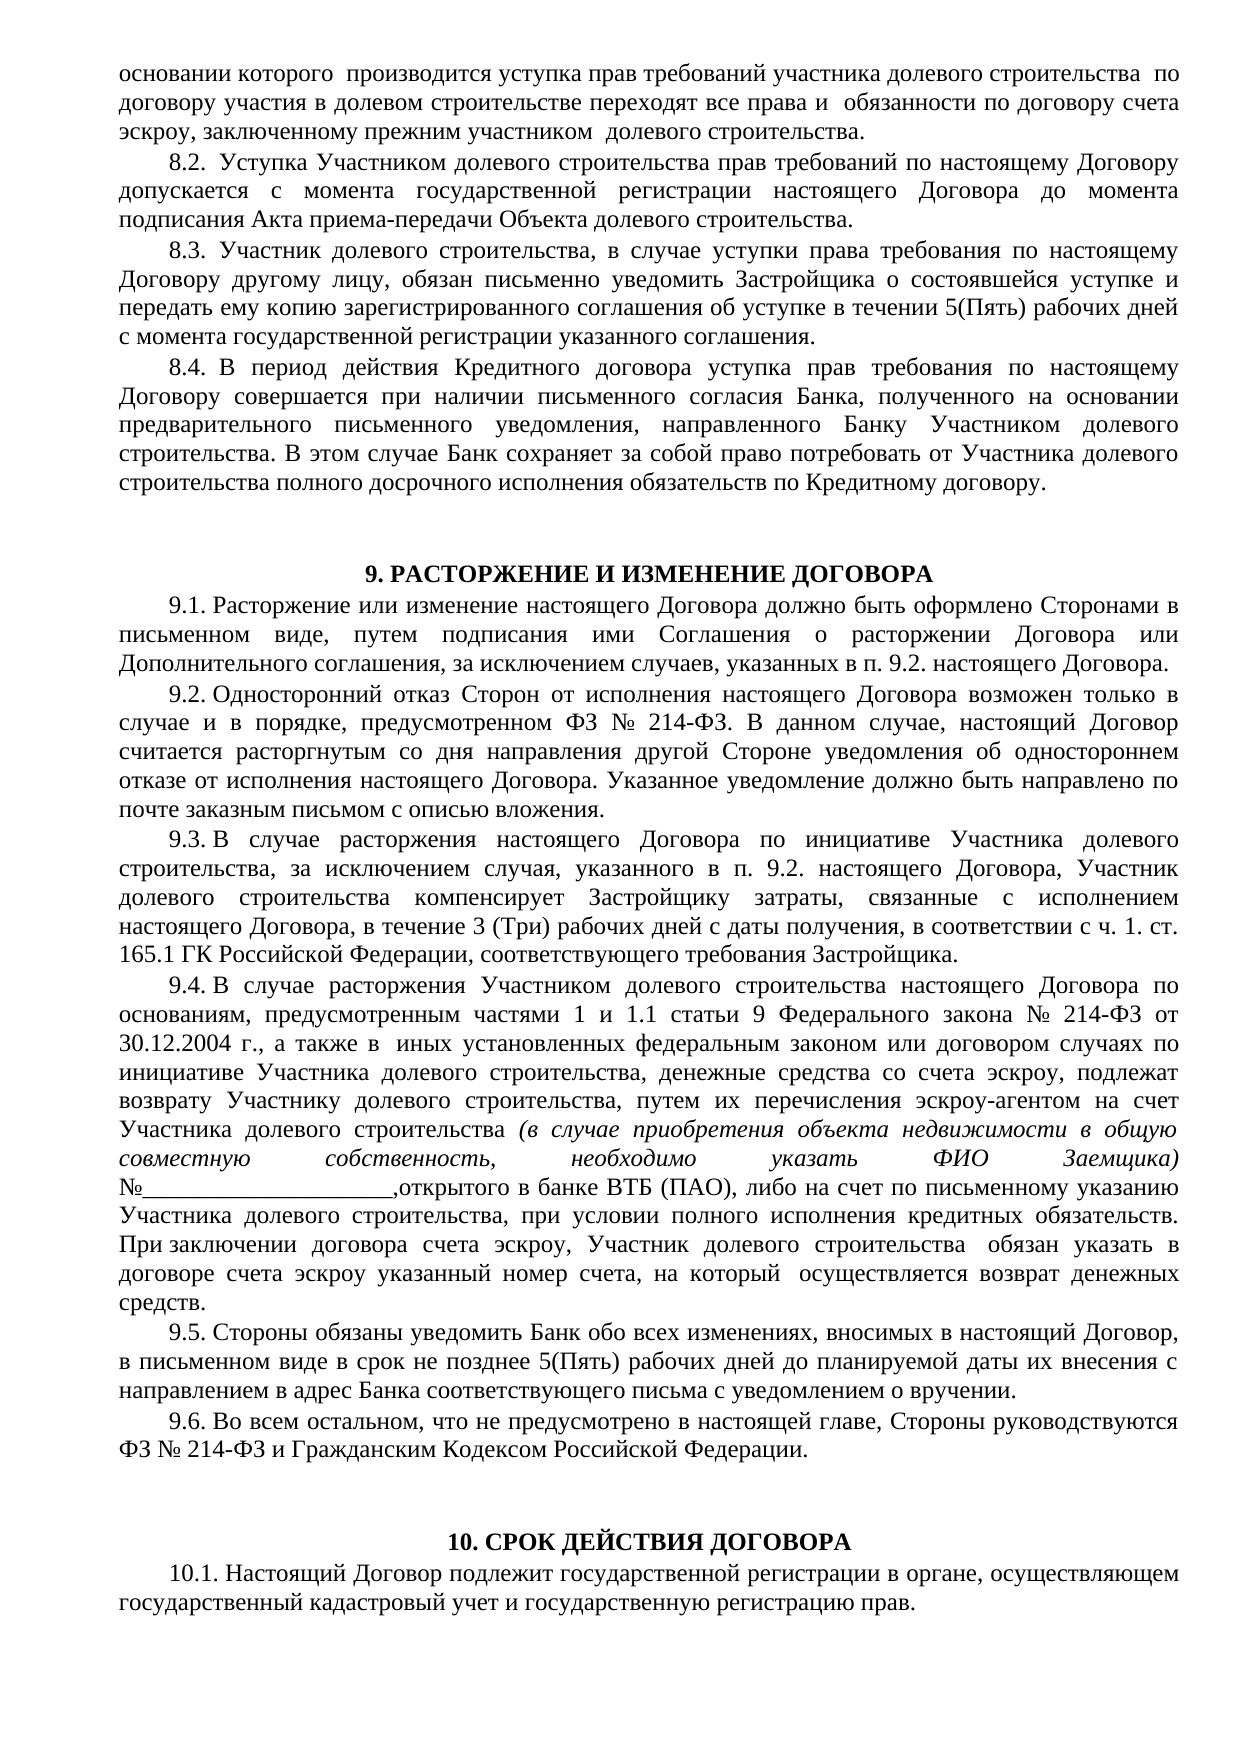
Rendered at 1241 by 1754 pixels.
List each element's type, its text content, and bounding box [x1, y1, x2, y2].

text 9.2. Односторонний отказ Сторон от исполнения настоящего Договора возможен только в случае и в порядке, предусмотренном ФЗ № 214-ФЗ. В данном случае, настоящий Договор считается расторгнутым со дня направления другой Стороне уведомления об одностороннем отказе от исполнения настоящего Договора. Указанное уведомление должно быть направлено по почте заказным письмом с описью вложения. [119, 679, 1180, 822]
text 9.1. Расторжение или изменение настоящего Договора должно быть оформлено Сторонами в письменном виде, путем подписания ими Соглашения о расторжении Договора или Дополнительного соглашения, за исключением случаев, указанных в п. 9.2. настоящего Договора. [119, 590, 1180, 677]
text 8.4. В период действия Кредитного договора уступка прав требования по настоящему Договору совершается при наличии письменного согласия Банка, полученного на основании предварительного письменного уведомления, направленного Банку Участником долевого строительства. В этом случае Банк сохраняет за собой право потребовать от Участника долевого строительства полного досрочного исполнения обязательств по Кредитному договору. [119, 352, 1180, 496]
text 8.2. Уступка Участником долевого строительства прав требований по настоящему Договору допускается с момента государственной регистрации настоящего Договора до момента подписания Акта приема-передачи Объекта долевого строительства. [119, 147, 1180, 233]
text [119, 58, 1180, 144]
text 9. РАСТОРЖЕНИЕ И ИЗМЕНЕНИЕ ДОГОВОРА [119, 559, 1180, 588]
text 8.3. Участник долевого строительства, в случае уступки права требования по настоящему Договору другому лицу, обязан письменно уведомить Застройщика о состоявшейся уступке и передать ему копию зарегистрированного соглашения об уступке в течении 5(Пять) рабочих дней с момента государственной регистрации указанного соглашения. [119, 235, 1180, 350]
text 9.5. Стороны обязаны уведомить Банк обо всех изменениях, вносимых в настоящий Договор, в письменном виде в срок не позднее 5(Пять) рабочих дней до планируемой даты их внесения с направлением в адрес Банка соответствующего письма с уведомлением о вручении. [119, 1317, 1180, 1404]
text 10.1. Настоящий Договор подлежит государственной регистрации в органе, осуществляющем государственный кадастровый учет и государственную регистрацию прав. [119, 1558, 1180, 1615]
text 9.4. В случае расторжения Участником долевого строительства настоящего Договора по основаниям, предусмотренным частями 1 и 1.1 статьи 9 Федерального закона № 214-ФЗ от 30.12.2004 г., а также в иных установленных федеральным законом или договором случаях по инициативе Участника долевого строительства, денежные средства со счета эскроу, подлежат возврату Участнику долевого строительства, путем их перечисления эскроу-агентом на счет Участника долевого строительства (в случае приобретения объекта недвижимости в общую совместную собственность, необходимо указать ФИО Заемщика) №____________________,открытого в банке ВТБ (ПАО), либо на счет по письменному указанию Участника долевого строительства, при условии полного исполнения кредитных обязательств. При заключении договора счета эскроу, Участник долевого строительства обязан указать в договоре счета эскроу указанный номер счета, на который осуществляется возврат денежных средств. [119, 970, 1180, 1315]
text 9.3. В случае расторжения настоящего Договора по инициативе Участника долевого строительства, за исключением случая, указанного в п. 9.2. настоящего Договора, Участник долевого строительства компенсирует Застройщику затраты, связанные с исполнением настоящего Договора, в течение 3 (Три) рабочих дней с даты получения, в соответствии с ч. 1. ст. 165.1 ГК Российской Федерации, соответствующего требования Застройщика. [119, 824, 1180, 968]
text 9.6. Во всем остальном, что не предусмотрено в настоящей главе, Стороны руководствуются ФЗ № 214-ФЗ и Гражданским Кодексом Российской Федерации. [119, 1406, 1180, 1463]
text 10. СРОК ДЕЙСТВИЯ ДОГОВОРА [119, 1527, 1180, 1556]
